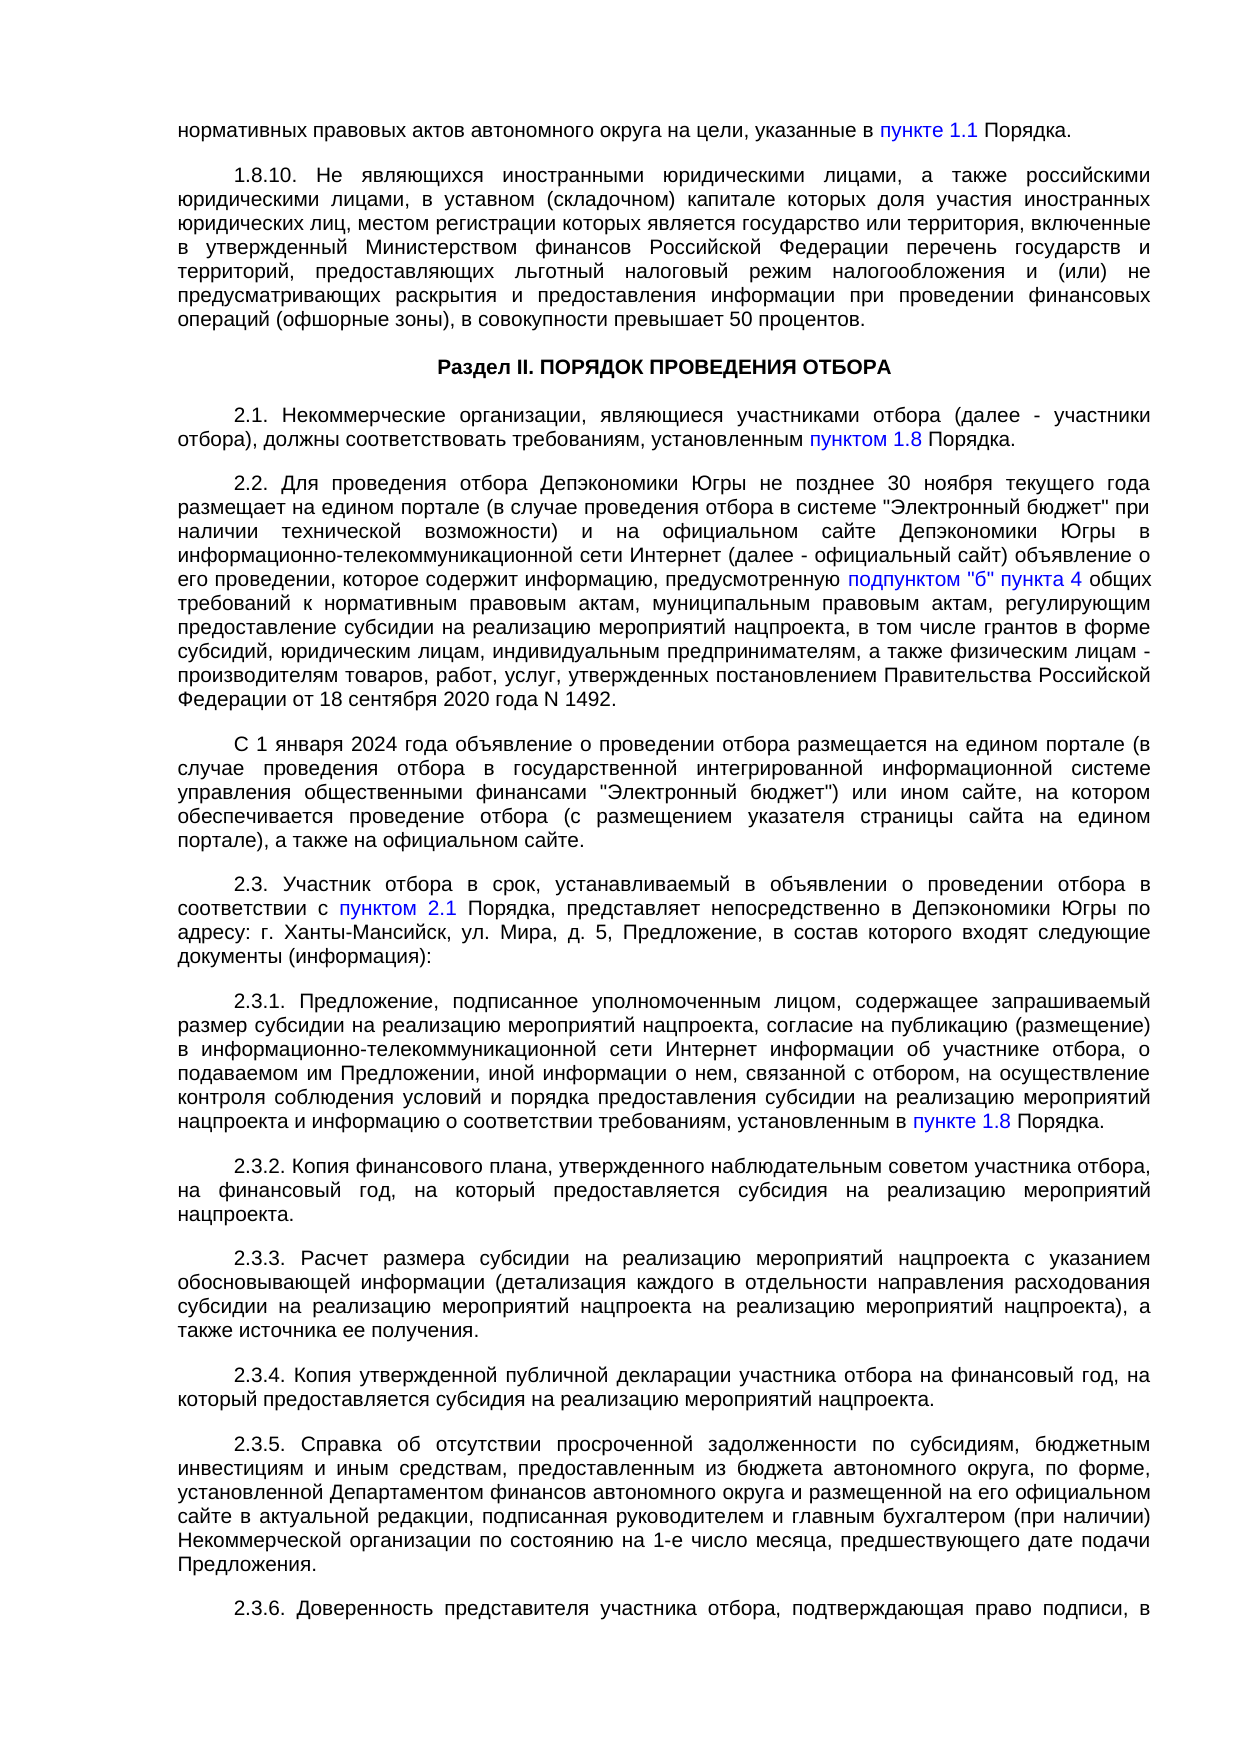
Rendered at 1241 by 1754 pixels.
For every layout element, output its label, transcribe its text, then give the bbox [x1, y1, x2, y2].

title Раздел II. ПОРЯДОК ПРОВЕДЕНИЯ ОТБОРА [177, 354, 1152, 378]
text 2.2. Для проведения отбора Депэкономики Югры не позднее 30 ноября текущего года размещает на едином портале (в случае проведения отбора в системе "Электронный бюджет" при наличии технической возможности) и на официальном сайте Депэкономики Югры в информационно-телекоммуникационной сети Интернет (далее - официальный сайт) объявление о его проведении, которое содержит информацию, предусмотренную подпунктом "б" пункта 4 общих требований к нормативным правовым актам, муниципальным правовым актам, регулирующим предоставление субсидии на реализацию мероприятий нацпроекта, в том числе грантов в форме субсидий, юридическим лицам, индивидуальным предпринимателям, а также физическим лицам - производителям товаров, работ, услуг, утвержденных постановлением Правительства Российской Федерации от 18 сентября 2020 года N 1492. [177, 471, 1152, 711]
text 2.1. Некоммерческие организации, являющиеся участниками отбора (далее - участники отбора), должны соответствовать требованиям, установленным пунктом 1.8 Порядка. [177, 402, 1152, 450]
text 2.3. Участник отбора в срок, устанавливаемый в объявлении о проведении отбора в соответствии с пунктом 2.1 Порядка, представляет непосредственно в Депэкономики Югры по адресу: г. Ханты-Мансийск, ул. Мира, д. 5, Предложение, в состав которого входят следующие документы (информация): [177, 872, 1152, 968]
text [177, 118, 1152, 142]
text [177, 1596, 1152, 1620]
text 1.8.10. Не являющихся иностранными юридическими лицами, а также российскими юридическими лицами, в уставном (складочном) капитале которых доля участия иностранных юридических лиц, местом регистрации которых является государство или территория, включенные в утвержденный Министерством финансов Российской Федерации перечень государств и территорий, предоставляющих льготный налоговый режим налогообложения и (или) не предусматривающих раскрытия и предоставления информации при проведении финансовых операций (офшорные зоны), в совокупности превышает 50 процентов. [177, 163, 1152, 331]
text С 1 января 2024 года объявление о проведении отбора размещается на едином портале (в случае проведения отбора в государственной интегрированной информационной системе управления общественными финансами "Электронный бюджет") или ином сайте, на котором обеспечивается проведение отбора (с размещением указателя страницы сайта на едином портале), а также на официальном сайте. [177, 732, 1152, 851]
text 2.3.2. Копия финансового плана, утвержденного наблюдательным советом участника отбора, на финансовый год, на который предоставляется субсидия на реализацию мероприятий нацпроекта. [177, 1153, 1152, 1225]
text 2.3.5. Справка об отсутствии просроченной задолженности по субсидиям, бюджетным инвестициям и иным средствам, предоставленным из бюджета автономного округа, по форме, установленной Департаментом финансов автономного округа и размещенной на его официальном сайте в актуальной редакции, подписанная руководителем и главным бухгалтером (при наличии) Некоммерческой организации по состоянию на 1-е число месяца, предшествующего дате подачи Предложения. [177, 1432, 1152, 1575]
text 2.3.1. Предложение, подписанное уполномоченным лицом, содержащее запрашиваемый размер субсидии на реализацию мероприятий нацпроекта, согласие на публикацию (размещение) в информационно-телекоммуникационной сети Интернет информации об участнике отбора, о подаваемом им Предложении, иной информации о нем, связанной с отбором, на осуществление контроля соблюдения условий и порядка предоставления субсидии на реализацию мероприятий нацпроекта и информацию о соответствии требованиям, установленным в пункте 1.8 Порядка. [177, 989, 1152, 1133]
text 2.3.3. Расчет размера субсидии на реализацию мероприятий нацпроекта с указанием обосновывающей информации (детализация каждого в отдельности направления расходования субсидии на реализацию мероприятий нацпроекта на реализацию мероприятий нацпроекта), а также источника ее получения. [177, 1246, 1152, 1342]
text 2.3.4. Копия утвержденной публичной декларации участника отбора на финансовый год, на который предоставляется субсидия на реализацию мероприятий нацпроекта. [177, 1363, 1152, 1411]
